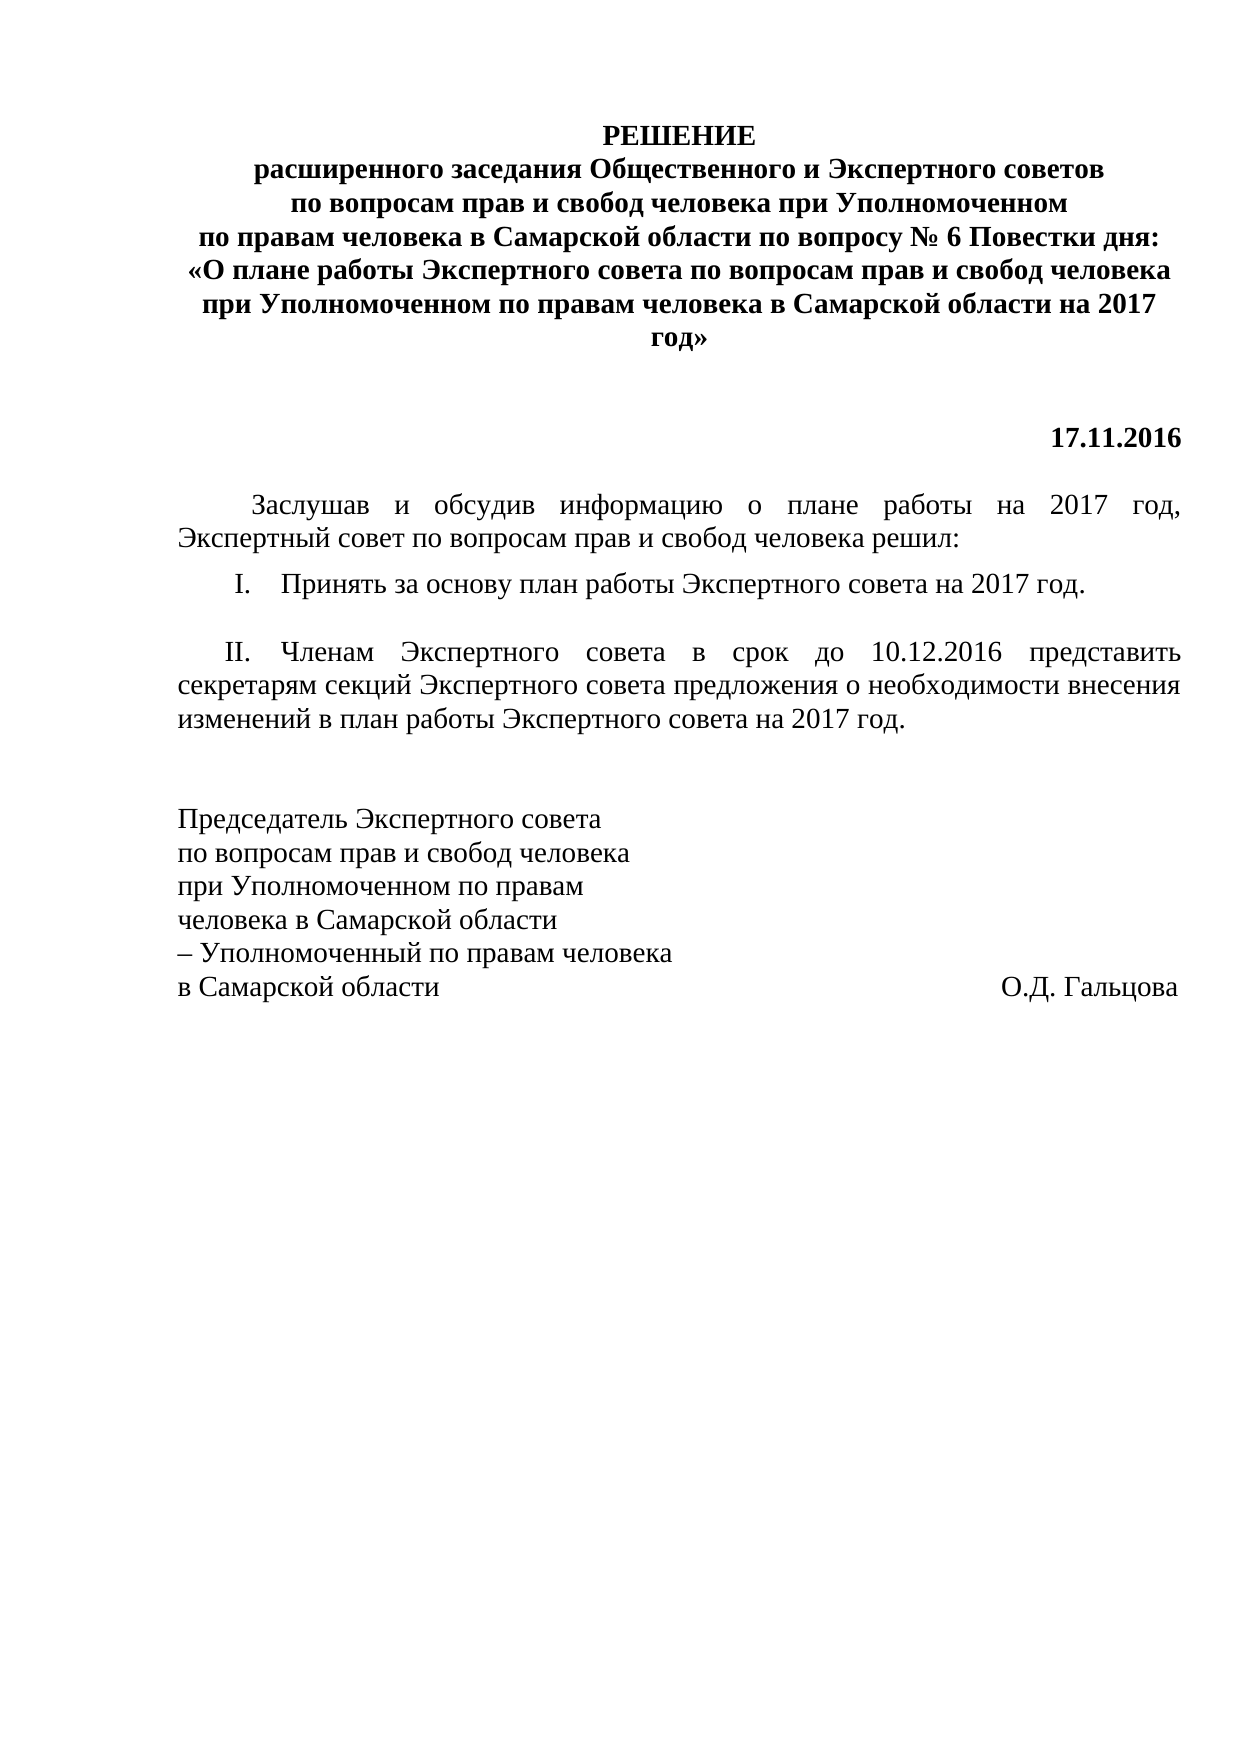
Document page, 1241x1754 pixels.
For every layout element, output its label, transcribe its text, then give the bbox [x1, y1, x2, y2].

list Членам Экспертного совета в срок до 10.12.2016 представить секретарям секций Экспертного совета предложения о необходимости внесения изменений в план работы Экспертного совета на 2017 год. [177, 634, 1181, 734]
text при Уполномоченном по правам [177, 868, 1181, 902]
text РЕШЕНИЕ [177, 118, 1181, 152]
text в Самарской области О.Д. Гальцова [177, 969, 1181, 1003]
list Принять за основу план работы Экспертного совета на 2017 год. [177, 567, 1181, 600]
text человека в Самарской области [177, 902, 1181, 936]
text по правам человека в Самарской области по вопросу № 6 Повестки дня: «О плане работы Экспертного совета по вопросам прав и свобод человека при Уполномоченном по правам человека в Самарской области на 2017 год» [177, 219, 1181, 353]
text – Уполномоченный по правам человека [177, 936, 1181, 969]
text по вопросам прав и свобод человека при Уполномоченном [177, 185, 1181, 219]
text 17.11.2016 [177, 420, 1181, 453]
text расширенного заседания Общественного и Экспертного советов [177, 152, 1181, 185]
text по вопросам прав и свобод человека [177, 835, 1181, 868]
text Заслушав и обсудив информацию о плане работы на 2017 год, Экспертный совет по вопросам прав и свобод человека решил: [177, 487, 1181, 554]
text Председатель Экспертного совета [177, 801, 1181, 835]
